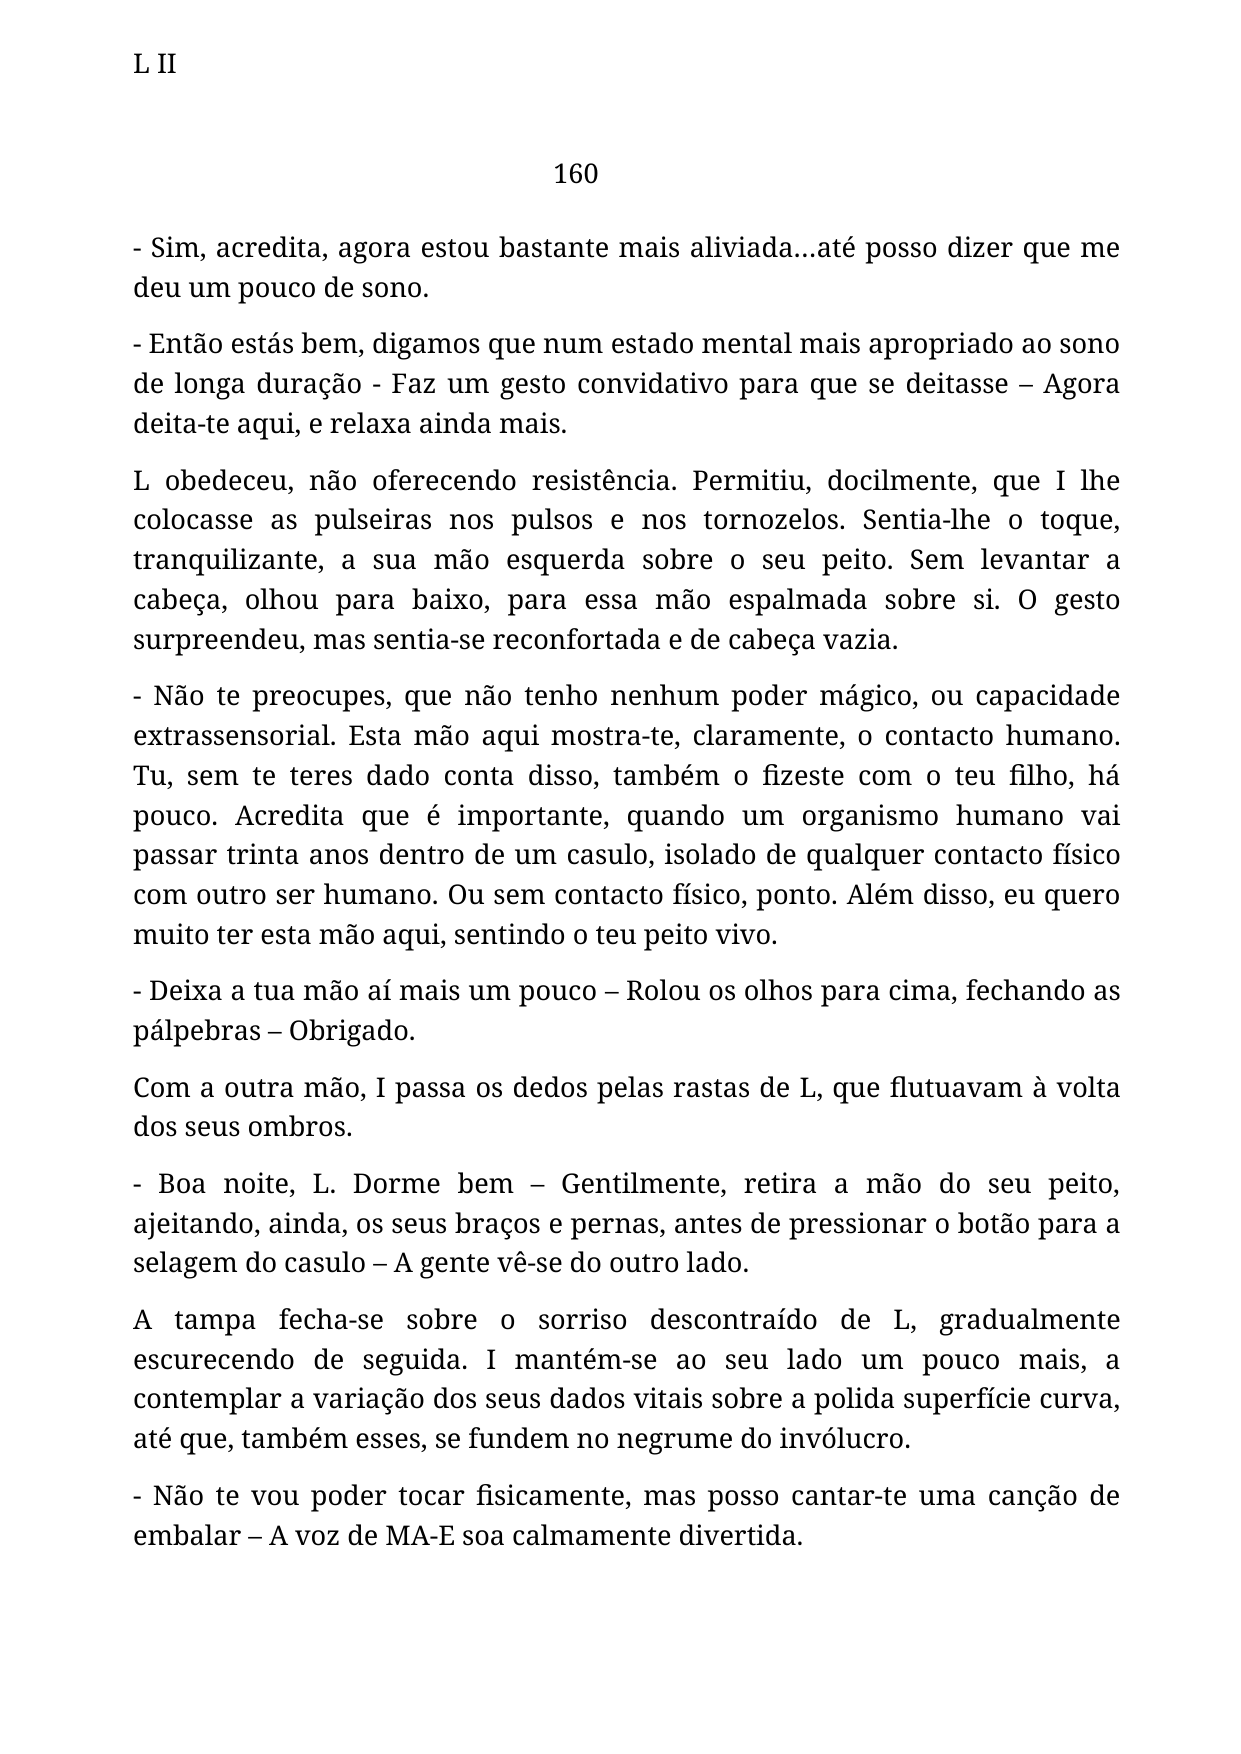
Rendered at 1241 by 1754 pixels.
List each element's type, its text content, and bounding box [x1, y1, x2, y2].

text - Não te vou poder tocar fisicamente, mas posso cantar-te uma canção de embalar – A voz de MA-E soa calmamente divertida. [133, 1476, 1122, 1553]
text - Boa noite, L. Dorme bem – Gentilmente, retira a mão do seu peito, ajeitando, ainda, os seus braços e pernas, antes de pressionar o botão para a selagem do casulo – A gente vê-se do outro lado. [133, 1164, 1122, 1281]
text L obedeceu, não oferecendo resistência. Permitiu, docilmente, que I lhe colocasse as pulseiras nos pulsos e nos tornozelos. Sentia-lhe o toque, tranquilizante, a sua mão esquerda sobre o seu peito. Sem levantar a cabeça, olhou para baixo, para essa mão espalmada sobre si. O gesto surpreendeu, mas sentia-se reconfortada e de cabeça vazia. [133, 461, 1122, 657]
text - Sim, acredita, agora estou bastante mais aliviada…até posso dizer que me deu um pouco de sono. [133, 229, 1122, 305]
text Com a outra mão, I passa os dedos pelas rastas de L, que flutuavam à volta dos seus ombros. [133, 1068, 1122, 1145]
text - Não te preocupes, que não tenho nenhum poder mágico, ou capacidade extrassensorial. Esta mão aqui mostra-te, claramente, o contacto humano. Tu, sem te teres dado conta disso, também o fizeste com o teu filho, há pouco. Acredita que é importante, quando um organismo humano vai passar trinta anos dentro de um casulo, isolado de qualquer contacto físico com outro ser humano. Ou sem contacto físico, ponto. Além disso, eu quero muito ter esta mão aqui, sentindo o teu peito vivo. [133, 677, 1122, 952]
text - Então estás bem, digamos que num estado mental mais apropriado ao sono de longa duração - Faz um gesto convidativo para que se deitasse – Agora deita-te aqui, e relaxa ainda mais. [133, 325, 1122, 441]
text - Deixa a tua mão aí mais um pouco – Rolou os olhos para cima, fechando as pálpebras – Obrigado. [133, 972, 1122, 1048]
text A tampa fecha-se sobre o sorriso descontraído de L, gradualmente escurecendo de seguida. I mantém-se ao seu lado um pouco mais, a contemplar a variação dos seus dados vitais sobre a polida superfície curva, até que, também esses, se fundem no negrume do invólucro. [133, 1300, 1122, 1457]
